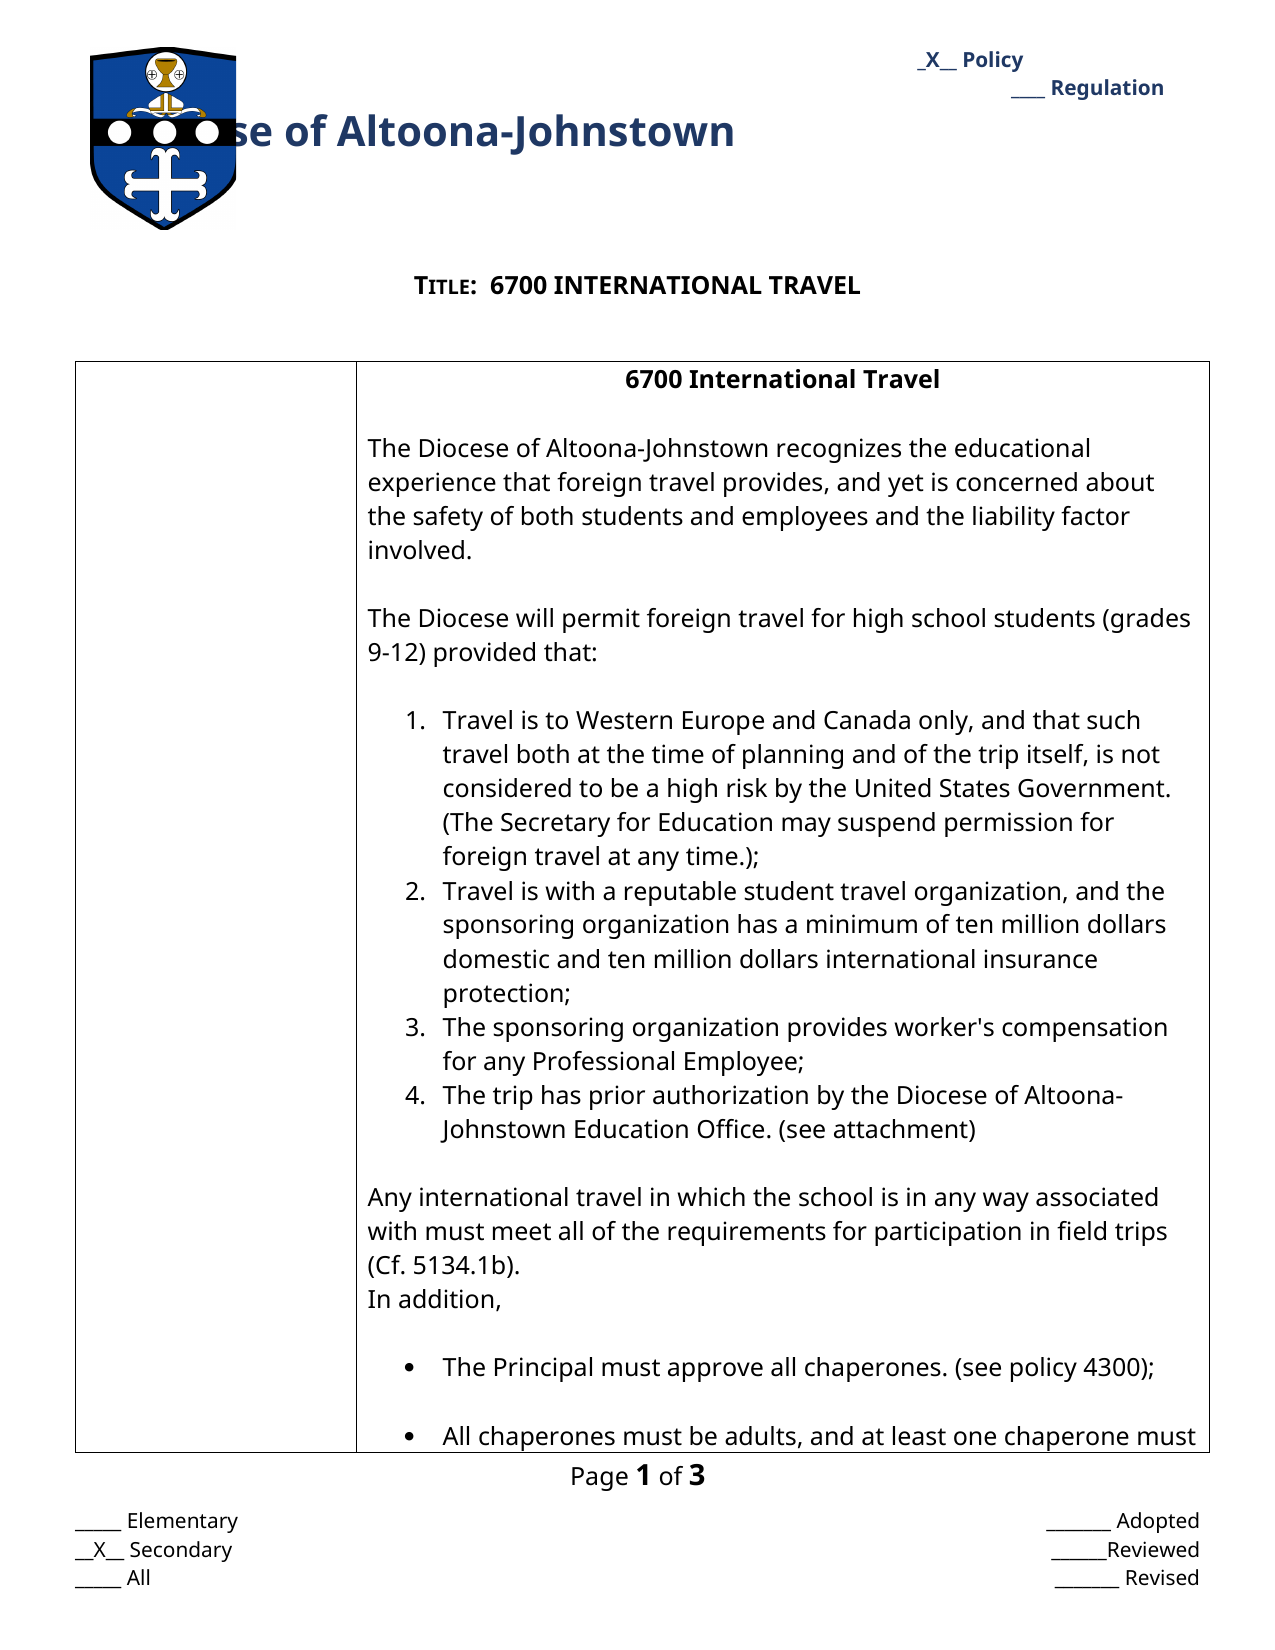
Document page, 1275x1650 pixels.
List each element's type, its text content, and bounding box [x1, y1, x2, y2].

picture [89, 47, 236, 228]
table_header [76, 362, 356, 1452]
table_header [357, 362, 1209, 1452]
text Title: 6700 INTERNATIONAL TRAVEL [75, 268, 1200, 302]
